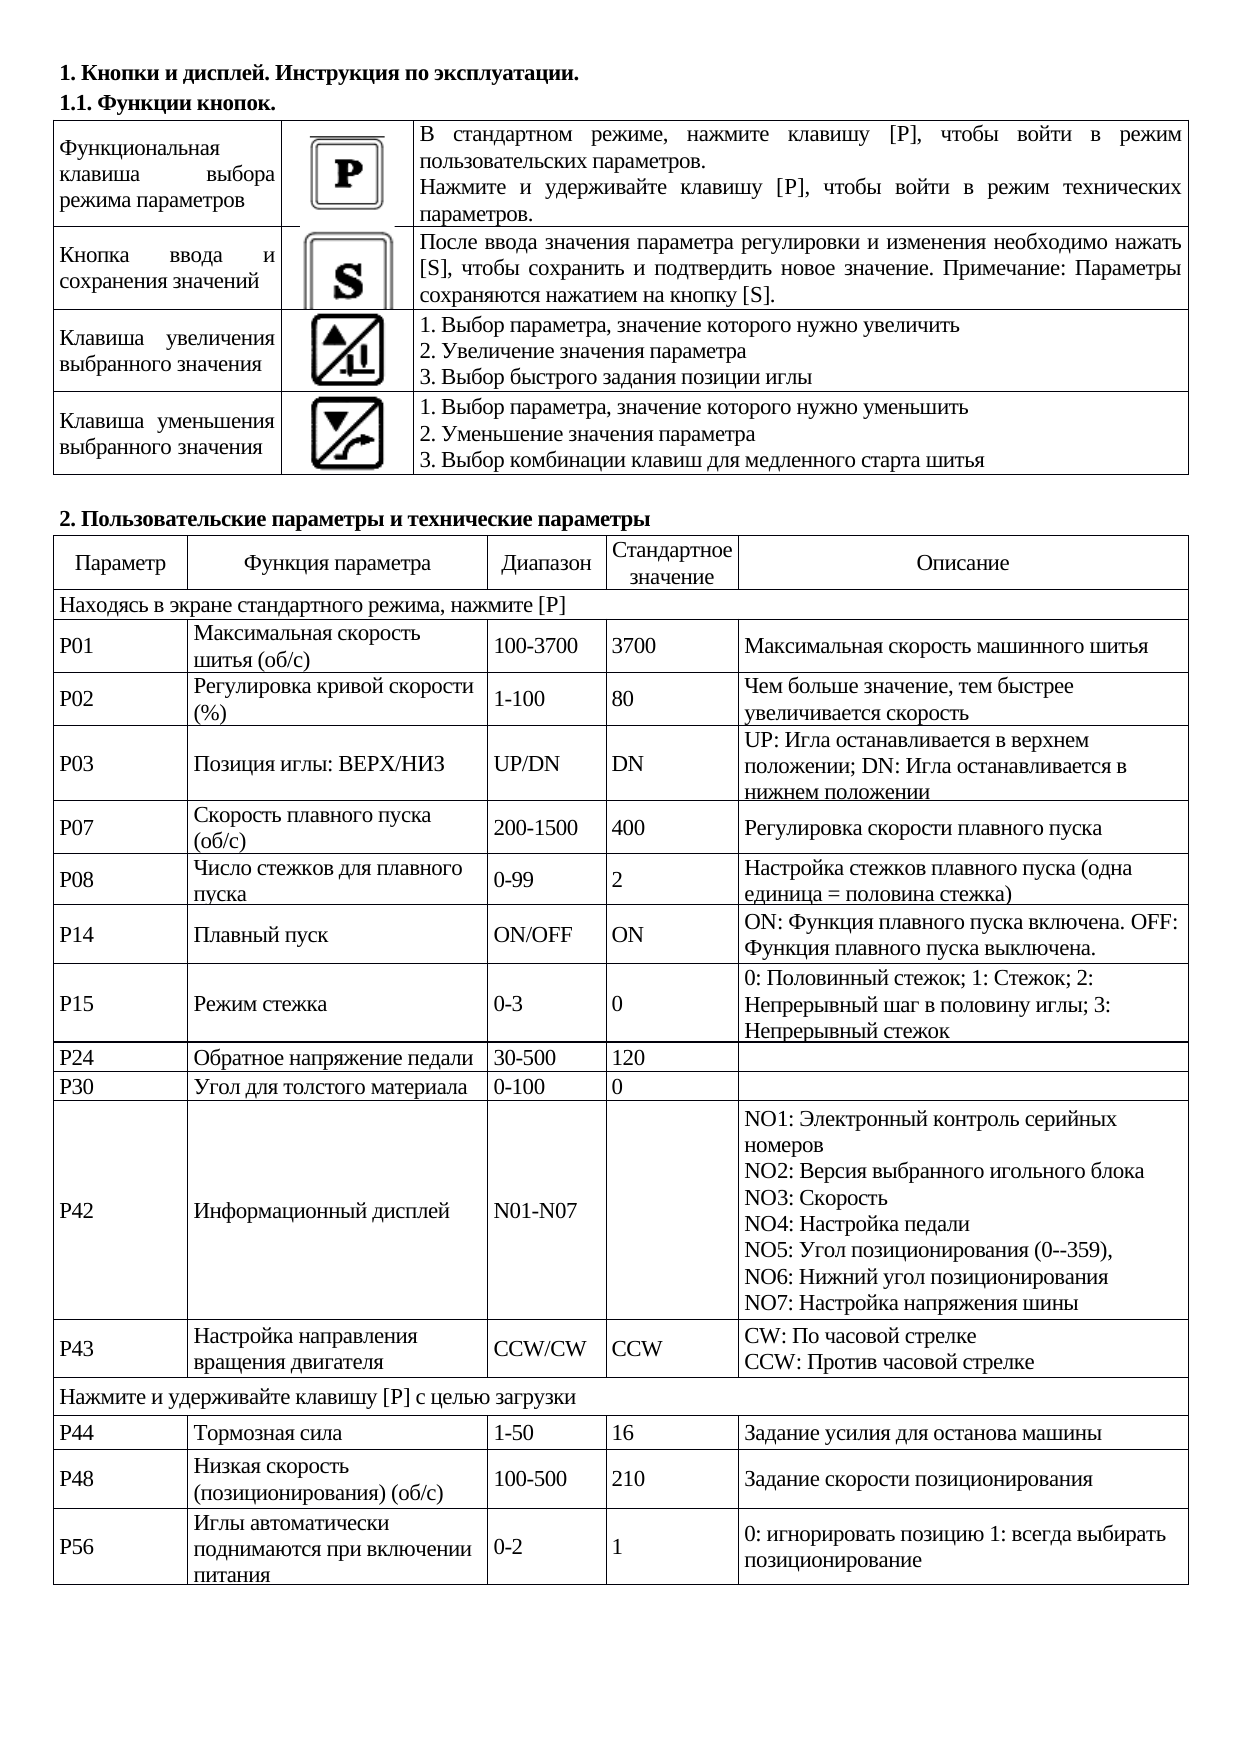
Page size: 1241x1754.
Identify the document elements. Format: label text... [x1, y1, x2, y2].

table_cell Максимальная скорость шитья (об/с) [188, 620, 487, 672]
table_header Параметр [54, 536, 187, 588]
table_cell P02 [54, 673, 187, 725]
table_cell 120 [607, 1043, 738, 1071]
table_cell Низкая скорость (позиционирования) (об/с) [188, 1450, 487, 1508]
table_cell 0: игнорировать позицию 1: всегда выбирать позиционирование [739, 1509, 1188, 1584]
picture [307, 394, 388, 472]
table_cell Задание усилия для останова машины [739, 1416, 1188, 1448]
table_cell 2 [607, 854, 738, 904]
table_cell [282, 310, 413, 391]
table_cell 100-3700 [488, 620, 606, 672]
table_cell Настройка стежков плавного пуска (одна единица = половина стежка) [739, 854, 1188, 904]
table_cell P07 [54, 801, 187, 853]
table_cell Угол для толстого материала [188, 1072, 487, 1100]
table_cell NO1: Электронный контроль серийных номеров NO2: Версия выбранного игольного блока NO3: Скорость NO4: Настройка педали NO5: Угол позиционирования (0--359), NO6: Нижний угол позиционирования NO7: Настройка напряжения шины [739, 1101, 1188, 1319]
table_cell [395, 227, 413, 308]
table_cell ON/OFF [488, 905, 606, 963]
table_cell После ввода значения параметра регулировки и изменения необходимо нажать [S], чтобы сохранить и подтвердить новое значение. Примечание: Параметры сохраняются нажатием на кнопку [S]. [414, 227, 1188, 308]
table_cell P30 [54, 1072, 187, 1100]
table_cell 30-500 [488, 1043, 606, 1071]
table_cell ON [607, 905, 738, 963]
table_cell P42 [54, 1101, 187, 1319]
table_cell Режим стежка [188, 964, 487, 1041]
table_cell UP/DN [488, 726, 606, 800]
table_cell N01-N07 [488, 1101, 606, 1319]
table_cell 0 [607, 964, 738, 1041]
table_cell UP: Игла останавливается в верхнем положении; DN: Игла останавливается в нижнем положении [739, 726, 1188, 800]
table_cell 1. Выбор параметра, значение которого нужно увеличить 2. Увеличение значения параметра 3. Выбор быстрого задания позиции иглы [414, 310, 1188, 391]
table_header Диапазон [488, 536, 606, 588]
text 2. Пользовательские параметры и технические параметры [59, 505, 1181, 531]
table_cell 0-2 [488, 1509, 606, 1584]
table_cell [739, 1072, 1188, 1100]
table_cell 1 [607, 1509, 738, 1584]
table_cell 0: Половинный стежок; 1: Стежок; 2: Непрерывный шаг в половину иглы; 3: Непрерывный стежок [739, 964, 1188, 1041]
picture [309, 135, 385, 211]
table_cell Обратное напряжение педали [188, 1043, 487, 1071]
table_cell Тормозная сила [188, 1416, 487, 1448]
table_cell [282, 392, 413, 474]
table_cell 1-50 [488, 1416, 606, 1448]
table_cell 0-3 [488, 964, 606, 1041]
table_cell 200-1500 [488, 801, 606, 853]
table_cell DN [607, 726, 738, 800]
table_cell P08 [54, 854, 187, 904]
table_cell [282, 227, 300, 308]
table_cell P14 [54, 905, 187, 963]
table_cell Регулировка скорости плавного пуска [739, 801, 1188, 853]
table_cell Чем больше значение, тем быстрее увеличивается скорость [739, 673, 1188, 725]
table_cell 0-100 [488, 1072, 606, 1100]
table_cell ON: Функция плавного пуска включена. OFF: Функция плавного пуска выключена. [739, 905, 1188, 963]
table_header В стандартном режиме, нажмите клавишу [P], чтобы войти в режим пользовательских параметров. Нажмите и удерживайте клавишу [P], чтобы войти в режим технических параметров. [414, 121, 1188, 226]
table_cell 210 [607, 1450, 738, 1508]
table_cell P44 [54, 1416, 187, 1448]
table_cell 1-100 [488, 673, 606, 725]
table_cell Число стежков для плавного пуска Число стежков для мягкого стар [188, 854, 487, 904]
table_cell Нажмите и удерживайте клавишу [P] с целью загрузки [54, 1378, 1188, 1415]
table_cell Скорость плавного пуска (об/с) [188, 801, 487, 853]
table_cell P43 [54, 1320, 187, 1377]
table_cell 100-500 [488, 1450, 606, 1508]
table_header Функциональная клавиша выбора режима параметров [54, 121, 281, 226]
table_cell Информационный дисплей [188, 1101, 487, 1319]
table_cell P15 [54, 964, 187, 1041]
table_cell P01 [54, 620, 187, 672]
table_cell Регулировка кривой скорости (%) [188, 673, 487, 725]
table_cell P24 [54, 1043, 187, 1071]
table_header Функция параметра [188, 536, 487, 588]
table_cell 0-99 [488, 854, 606, 904]
table_cell Находясь в экране стандартного режима, нажмите [P] [54, 590, 1188, 618]
text 1.1. Функции кнопок. [59, 89, 1181, 116]
picture [300, 226, 395, 309]
table_cell 16 [607, 1416, 738, 1448]
table_cell [739, 1043, 1188, 1071]
table_cell 400 [607, 801, 738, 853]
table_header Описание [739, 536, 1188, 588]
table_cell P03 [54, 726, 187, 800]
table_cell Настройка направления вращения двигателя [188, 1320, 487, 1377]
table_cell Позиция иглы: ВЕРХ/НИЗ [188, 726, 487, 800]
table_cell Задание скорости позиционирования [739, 1450, 1188, 1508]
table_cell Плавный пуск [188, 905, 487, 963]
table_cell [607, 1101, 738, 1319]
table_header [282, 121, 413, 226]
table_cell 80 [607, 673, 738, 725]
table_cell 0 [607, 1072, 738, 1100]
table_cell P56 [54, 1509, 187, 1584]
table_cell 3700 [607, 620, 738, 672]
table_cell Максимальная скорость машинного шитья [739, 620, 1188, 672]
table_cell Кнопка ввода и сохранения значений [54, 227, 281, 308]
table_cell Клавиша уменьшения выбранного значения [54, 392, 281, 474]
picture [307, 311, 387, 389]
table_cell 1. Выбор параметра, значение которого нужно уменьшить 2. Уменьшение значения параметра 3. Выбор комбинации клавиш для медленного старта шитья [414, 392, 1188, 474]
table_cell Клавиша увеличения выбранного значения [54, 310, 281, 391]
table_cell Иглы автоматически поднимаются при включении питания [188, 1509, 487, 1584]
table_cell P48 [54, 1450, 187, 1508]
table_cell CW: По часовой стрелке CCW: Против часовой стрелке [739, 1320, 1188, 1377]
table_cell CCW [607, 1320, 738, 1377]
table_cell CCW/CW [488, 1320, 606, 1377]
text 1. Кнопки и дисплей. Инструкция по эксплуатации. [59, 59, 1181, 85]
table_header Стандартное значение [607, 536, 738, 588]
